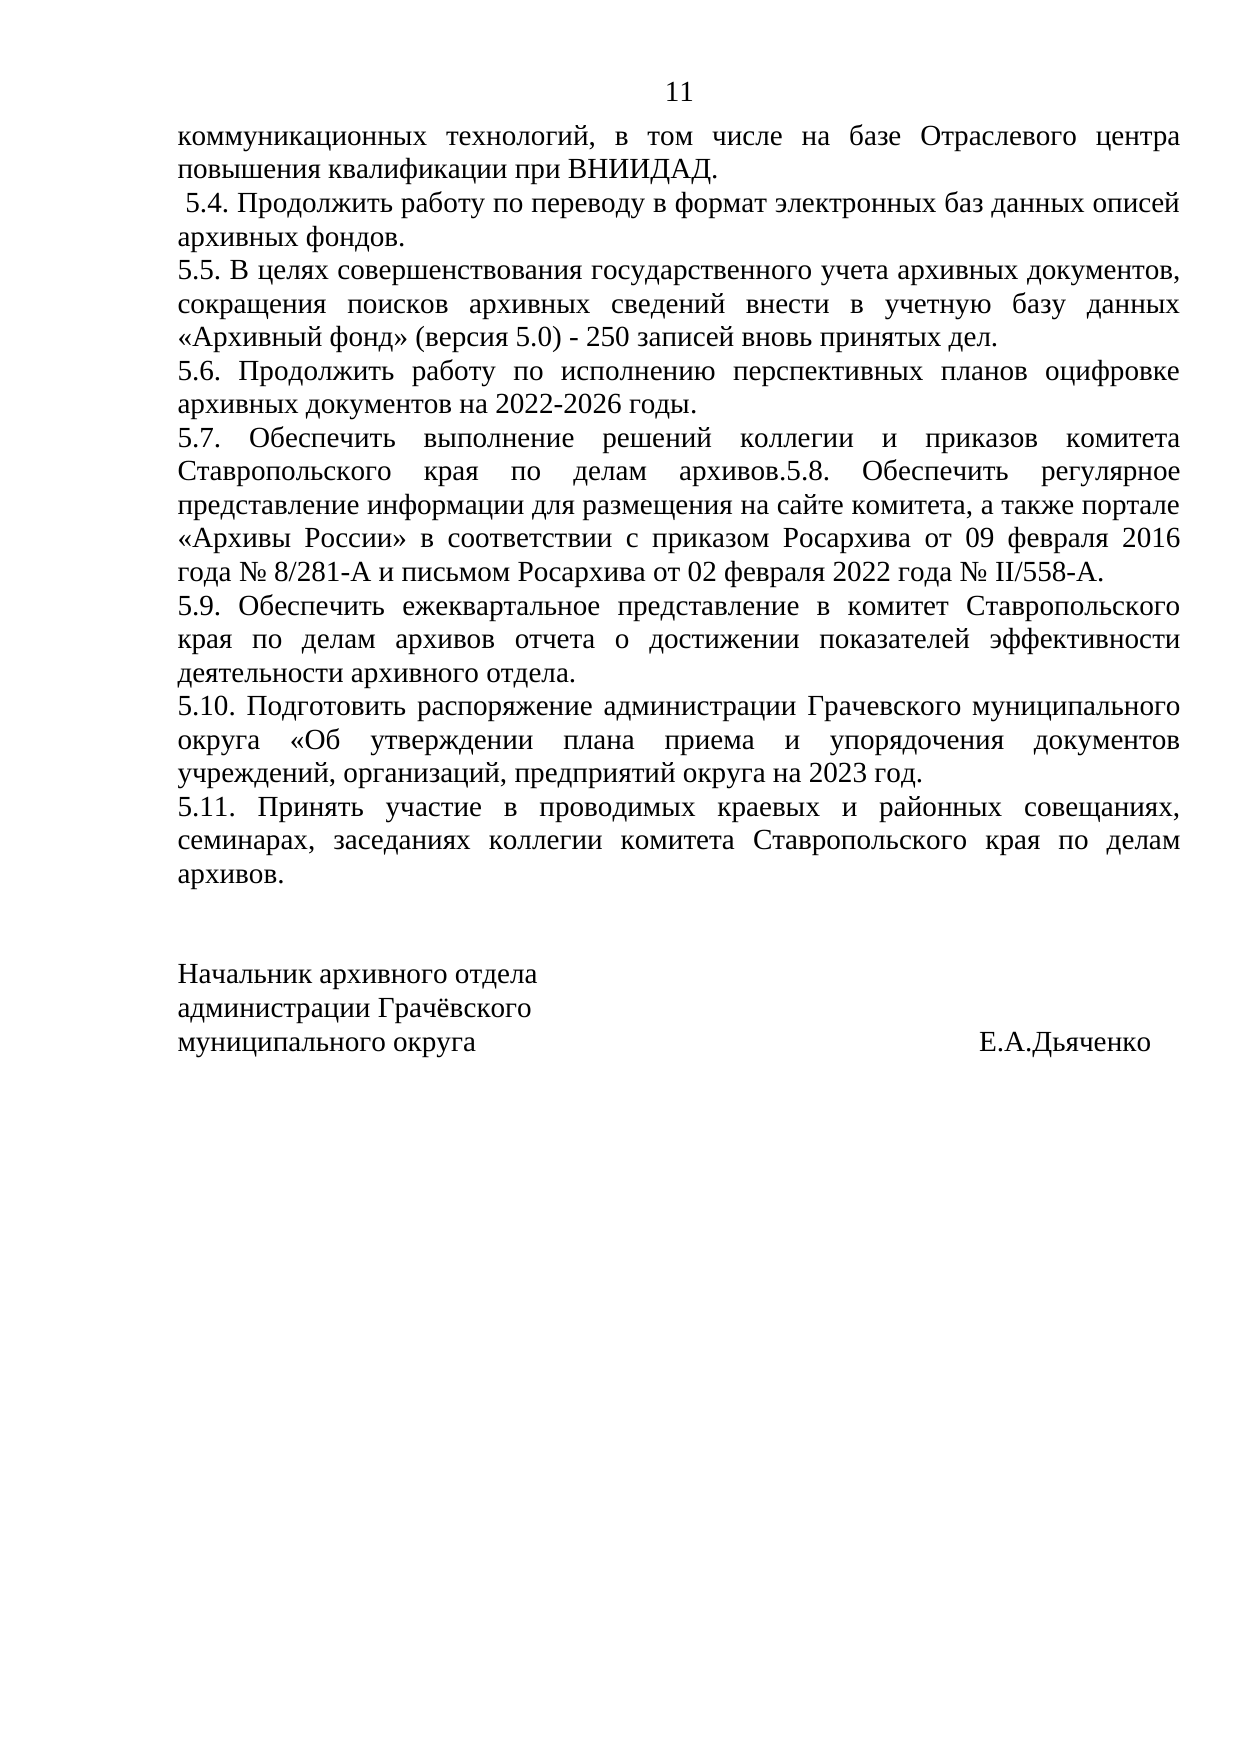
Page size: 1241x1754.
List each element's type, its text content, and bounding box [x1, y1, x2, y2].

text 5.6. Продолжить работу по исполнению перспективных планов оцифровке архивных документов на 2022-2026 годы. [177, 353, 1181, 420]
text администрации Грачёвского [177, 990, 1181, 1024]
text Начальник архивного отдела [177, 957, 1181, 990]
text 5.5. В целях совершенствования государственного учета архивных документов, сокращения поисков архивных сведений внести в учетную базу данных «Архивный фонд» (версия 5.0) - 250 записей вновь принятых дел. [177, 252, 1181, 353]
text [177, 118, 1181, 185]
text 5.7. Обеспечить выполнение решений коллегии и приказов комитета Ставропольского края по делам архивов.5.8. Обеспечить регулярное представление информации для размещения на сайте комитета, а также портале «Архивы России» в соответствии с приказом Росархива от 09 февраля 2016 года № 8/281-А и письмом Росархива от 02 февраля 2022 года № II/558-А. [177, 420, 1181, 588]
text 5.4. Продолжить работу по переводу в формат электронных баз данных описей архивных фондов. [177, 185, 1181, 252]
text 5.10. Подготовить распоряжение администрации Грачевского муниципального округа «Об утверждении плана приема и упорядочения документов учреждений, организаций, предприятий округа на 2023 год. [177, 688, 1181, 789]
text 5.9. Обеспечить ежеквартальное представление в комитет Ставропольского края по делам архивов отчета о достижении показателей эффективности деятельности архивного отдела. [177, 588, 1181, 688]
text 5.11. Принять участие в проводимых краевых и районных совещаниях, семинарах, заседаниях коллегии комитета Ставропольского края по делам архивов. [177, 789, 1181, 889]
text муниципального округа Е.А.Дьяченко [177, 1024, 1181, 1057]
